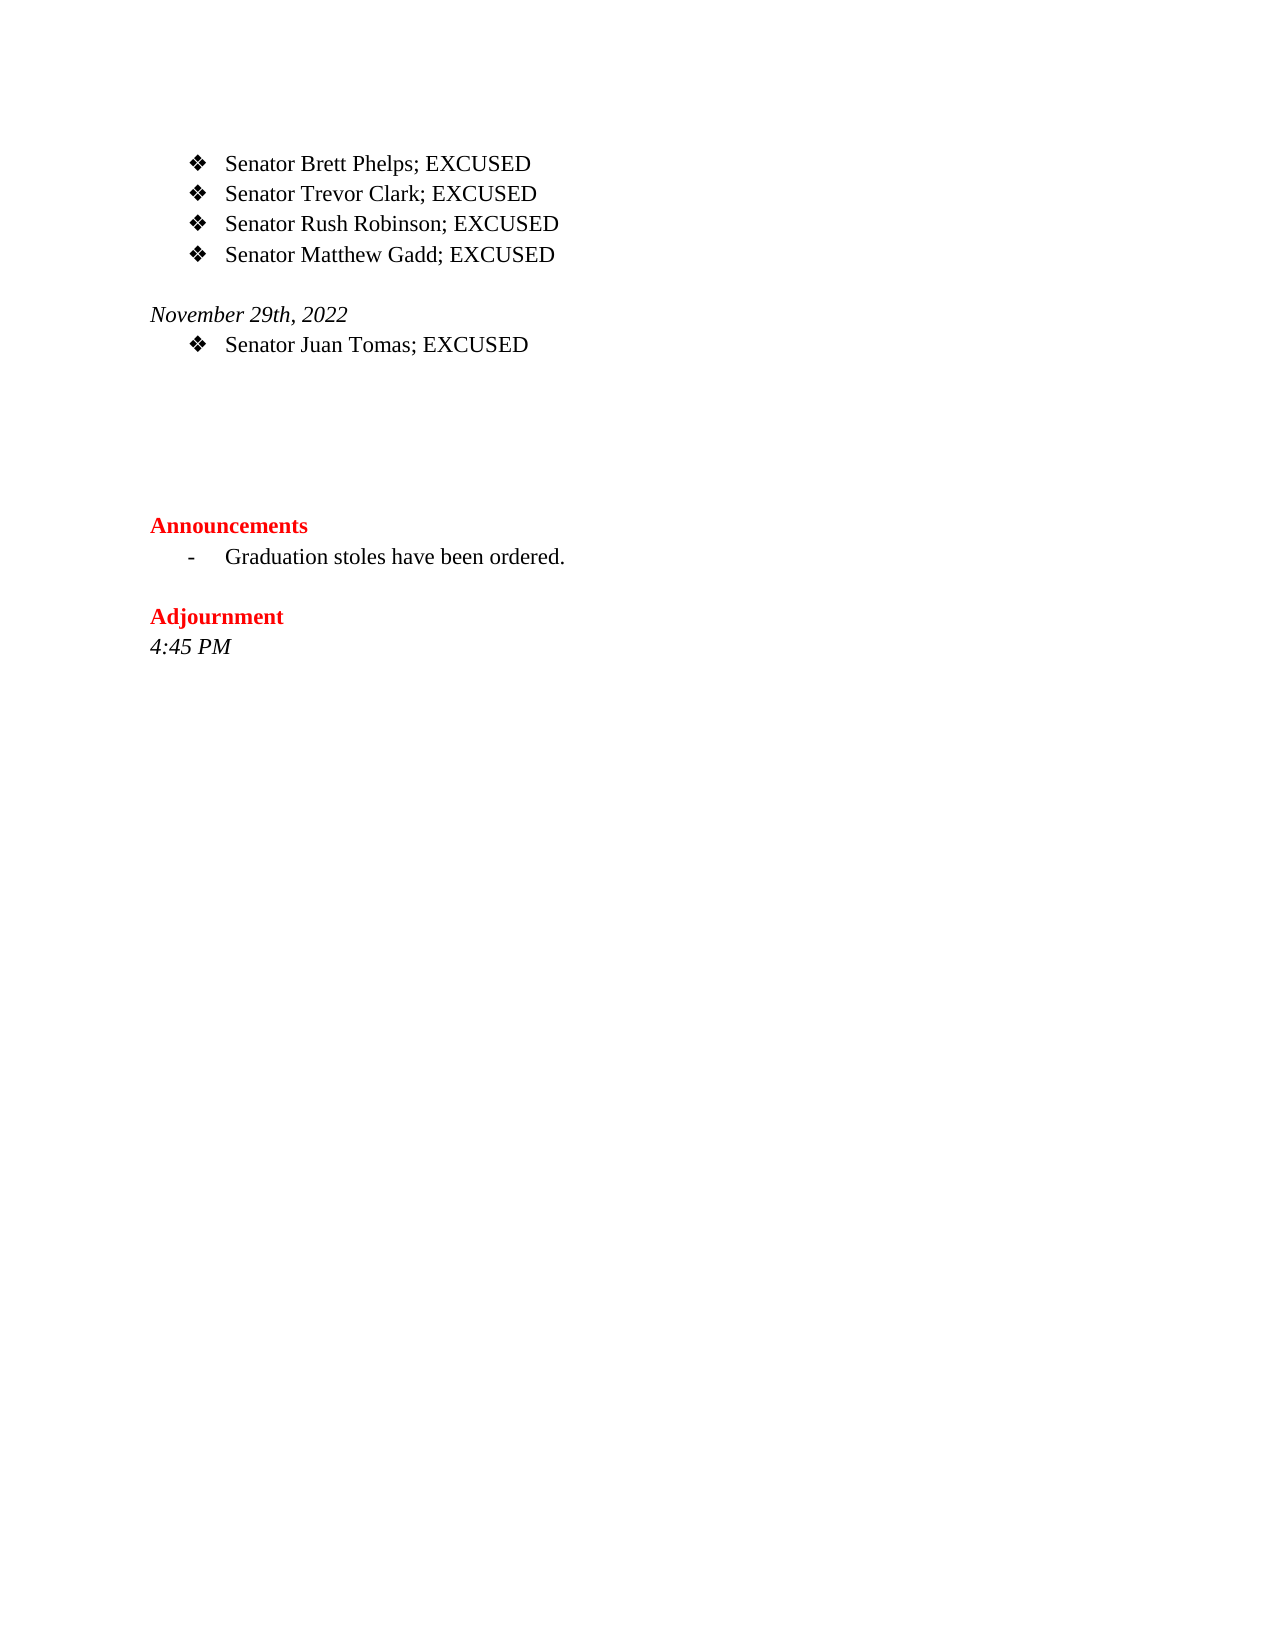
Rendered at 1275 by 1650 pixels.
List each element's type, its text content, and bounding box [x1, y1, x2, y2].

list Senator Juan Tomas; EXCUSED [187, 331, 1125, 358]
text Adjournment [150, 603, 1125, 629]
list Senator Trevor Clark; EXCUSED [187, 180, 1125, 207]
text Announcements [150, 512, 1125, 539]
list Senator Matthew Gadd; EXCUSED [187, 241, 1125, 297]
text 4:45 PM [150, 633, 1125, 660]
list Senator Rush Robinson; EXCUSED [187, 210, 1125, 237]
text November 29th, 2022 [150, 301, 1125, 327]
list Graduation stoles have been ordered. [187, 543, 1125, 599]
list Senator Brett Phelps; EXCUSED [187, 150, 1125, 176]
